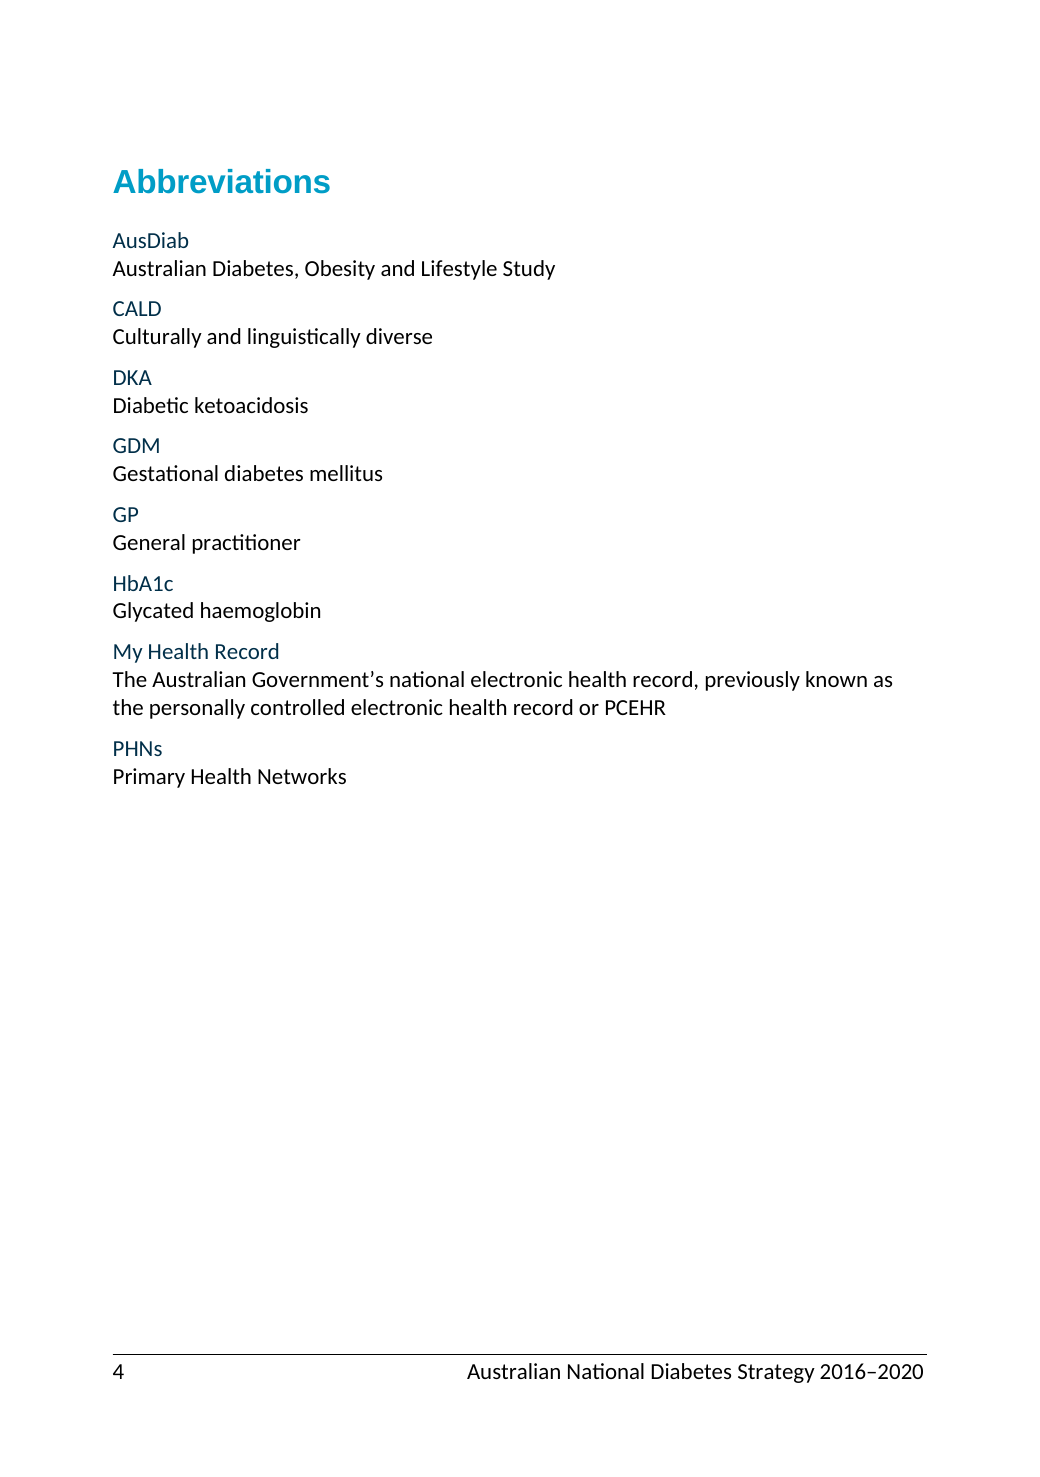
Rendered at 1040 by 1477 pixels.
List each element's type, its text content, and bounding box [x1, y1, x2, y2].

text The Australian Government’s national electronic health record, previously known as the personally controlled electronic health record or PCEHR [112, 665, 927, 721]
text HbA1c [112, 569, 927, 597]
text GP [112, 500, 927, 528]
text Diabetic ketoacidosis [112, 391, 927, 419]
text AusDiab [112, 226, 927, 254]
text Culturally and linguistically diverse [112, 322, 927, 351]
subtitle Abbreviations [112, 162, 927, 201]
text Australian Diabetes, Obesity and Lifestyle Study [112, 254, 927, 282]
text GDM [112, 432, 927, 459]
text Glycated haemoglobin [112, 597, 927, 625]
text PHNs [112, 734, 927, 762]
text Gestational diabetes mellitus [112, 459, 927, 488]
text My Health Record [112, 637, 927, 665]
text General practitioner [112, 528, 927, 556]
text Primary Health Networks [112, 762, 927, 790]
text DKA [112, 363, 927, 391]
text CALD [112, 294, 927, 322]
